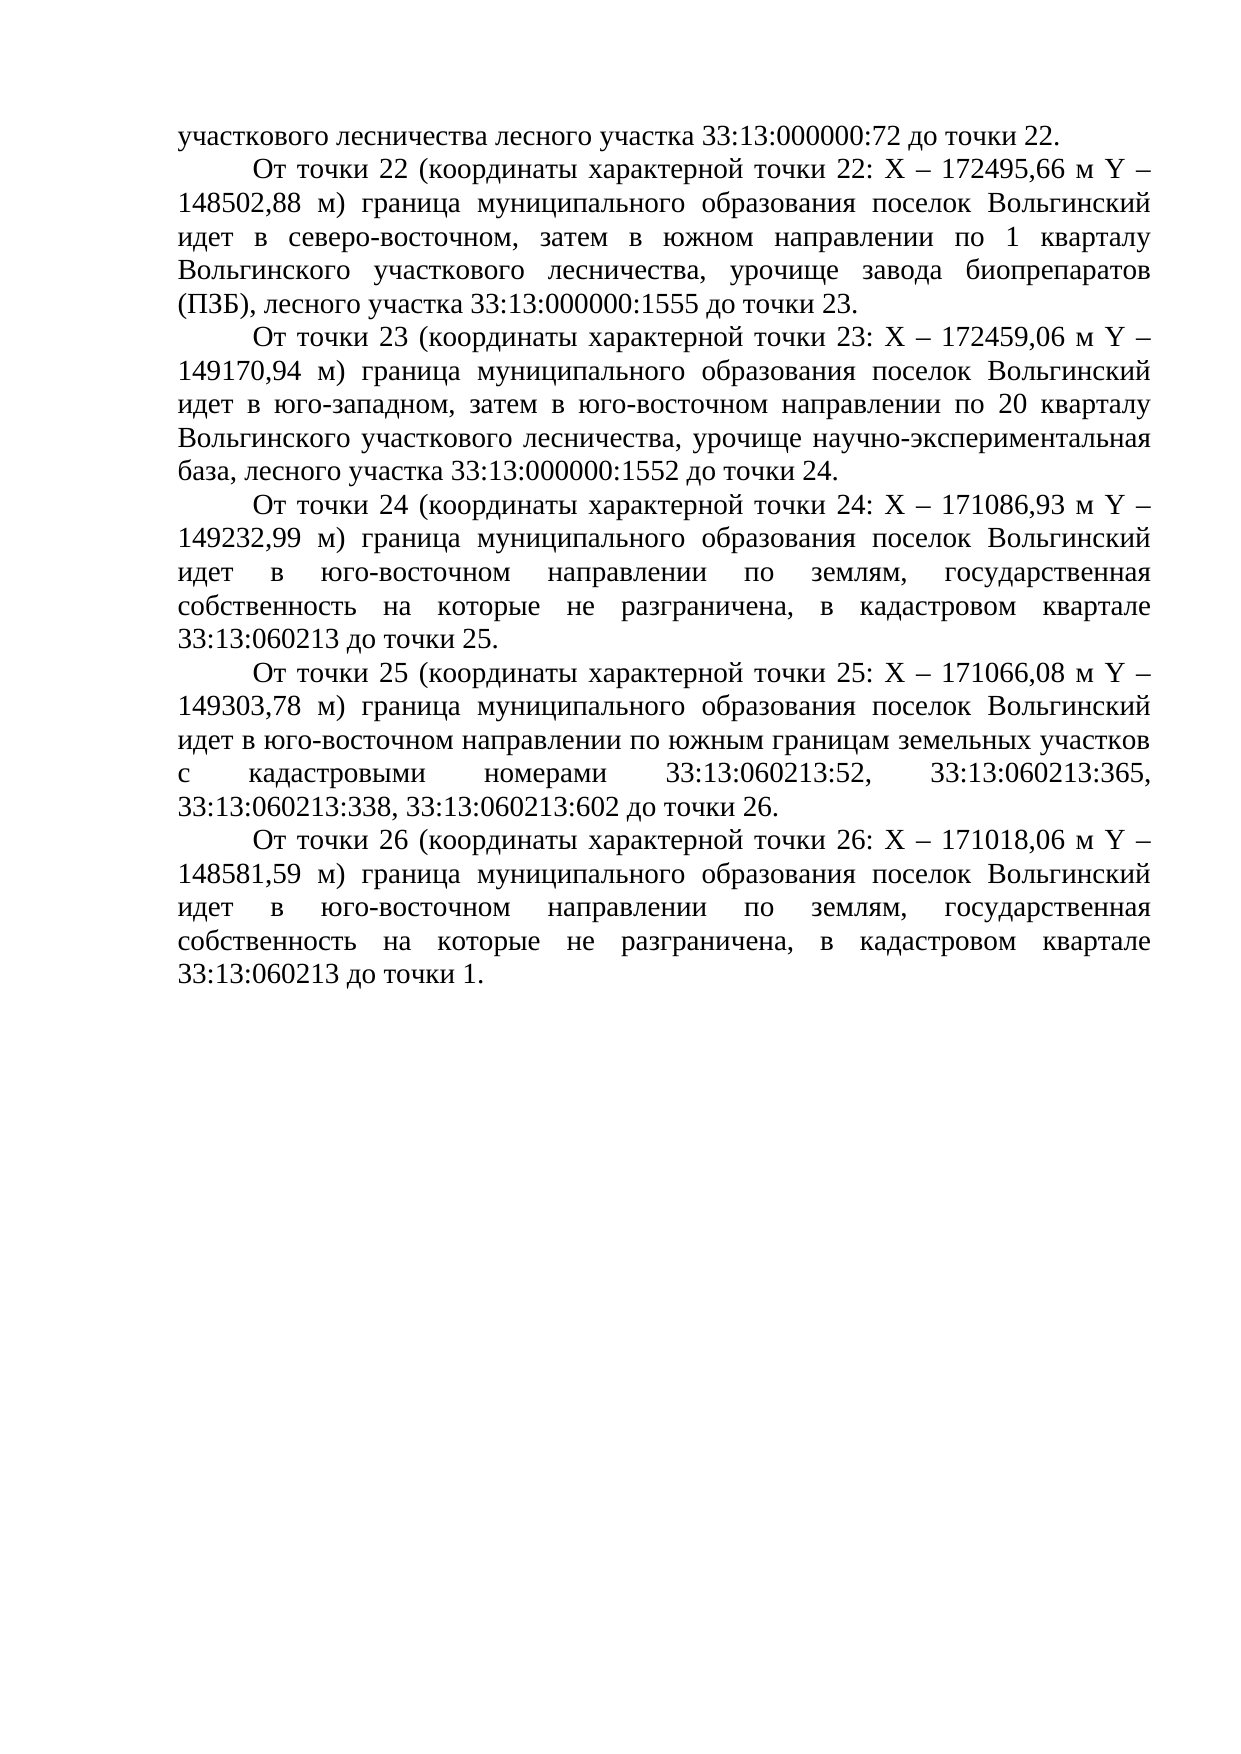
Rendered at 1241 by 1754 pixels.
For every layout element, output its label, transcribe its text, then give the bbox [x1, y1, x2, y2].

text От точки 24 (координаты характерной точки 24: Х – 171086,93 м Y – 149232,99 м) граница муниципального образования поселок Вольгинский идет в юго-восточном направлении по землям, государственная собственность на которые не разграничена, в кадастровом квартале 33:13:060213 до точки 25. [177, 487, 1152, 655]
text От точки 22 (координаты характерной точки 22: Х – 172495,66 м Y – 148502,88 м) граница муниципального образования поселок Вольгинский идет в северо-восточном, затем в южном направлении по 1 кварталу Вольгинского участкового лесничества, урочище завода биопрепаратов (ПЗБ), лесного участка 33:13:000000:1555 до точки 23. [177, 152, 1152, 319]
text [177, 118, 1152, 152]
text От точки 25 (координаты характерной точки 25: Х – 171066,08 м Y – 149303,78 м) граница муниципального образования поселок Вольгинский идет в юго-восточном направлении по южным границам земельных участков с кадастровыми номерами 33:13:060213:52, 33:13:060213:365, 33:13:060213:338, 33:13:060213:602 до точки 26. [177, 655, 1152, 822]
text От точки 26 (координаты характерной точки 26: Х – 171018,06 м Y – 148581,59 м) граница муниципального образования поселок Вольгинский идет в юго-восточном направлении по землям, государственная собственность на которые не разграничена, в кадастровом квартале 33:13:060213 до точки 1. [177, 822, 1152, 990]
text От точки 23 (координаты характерной точки 23: Х – 172459,06 м Y – 149170,94 м) граница муниципального образования поселок Вольгинский идет в юго-западном, затем в юго-восточном направлении по 20 кварталу Вольгинского участкового лесничества, урочище научно-экспериментальная база, лесного участка 33:13:000000:1552 до точки 24. [177, 319, 1152, 487]
